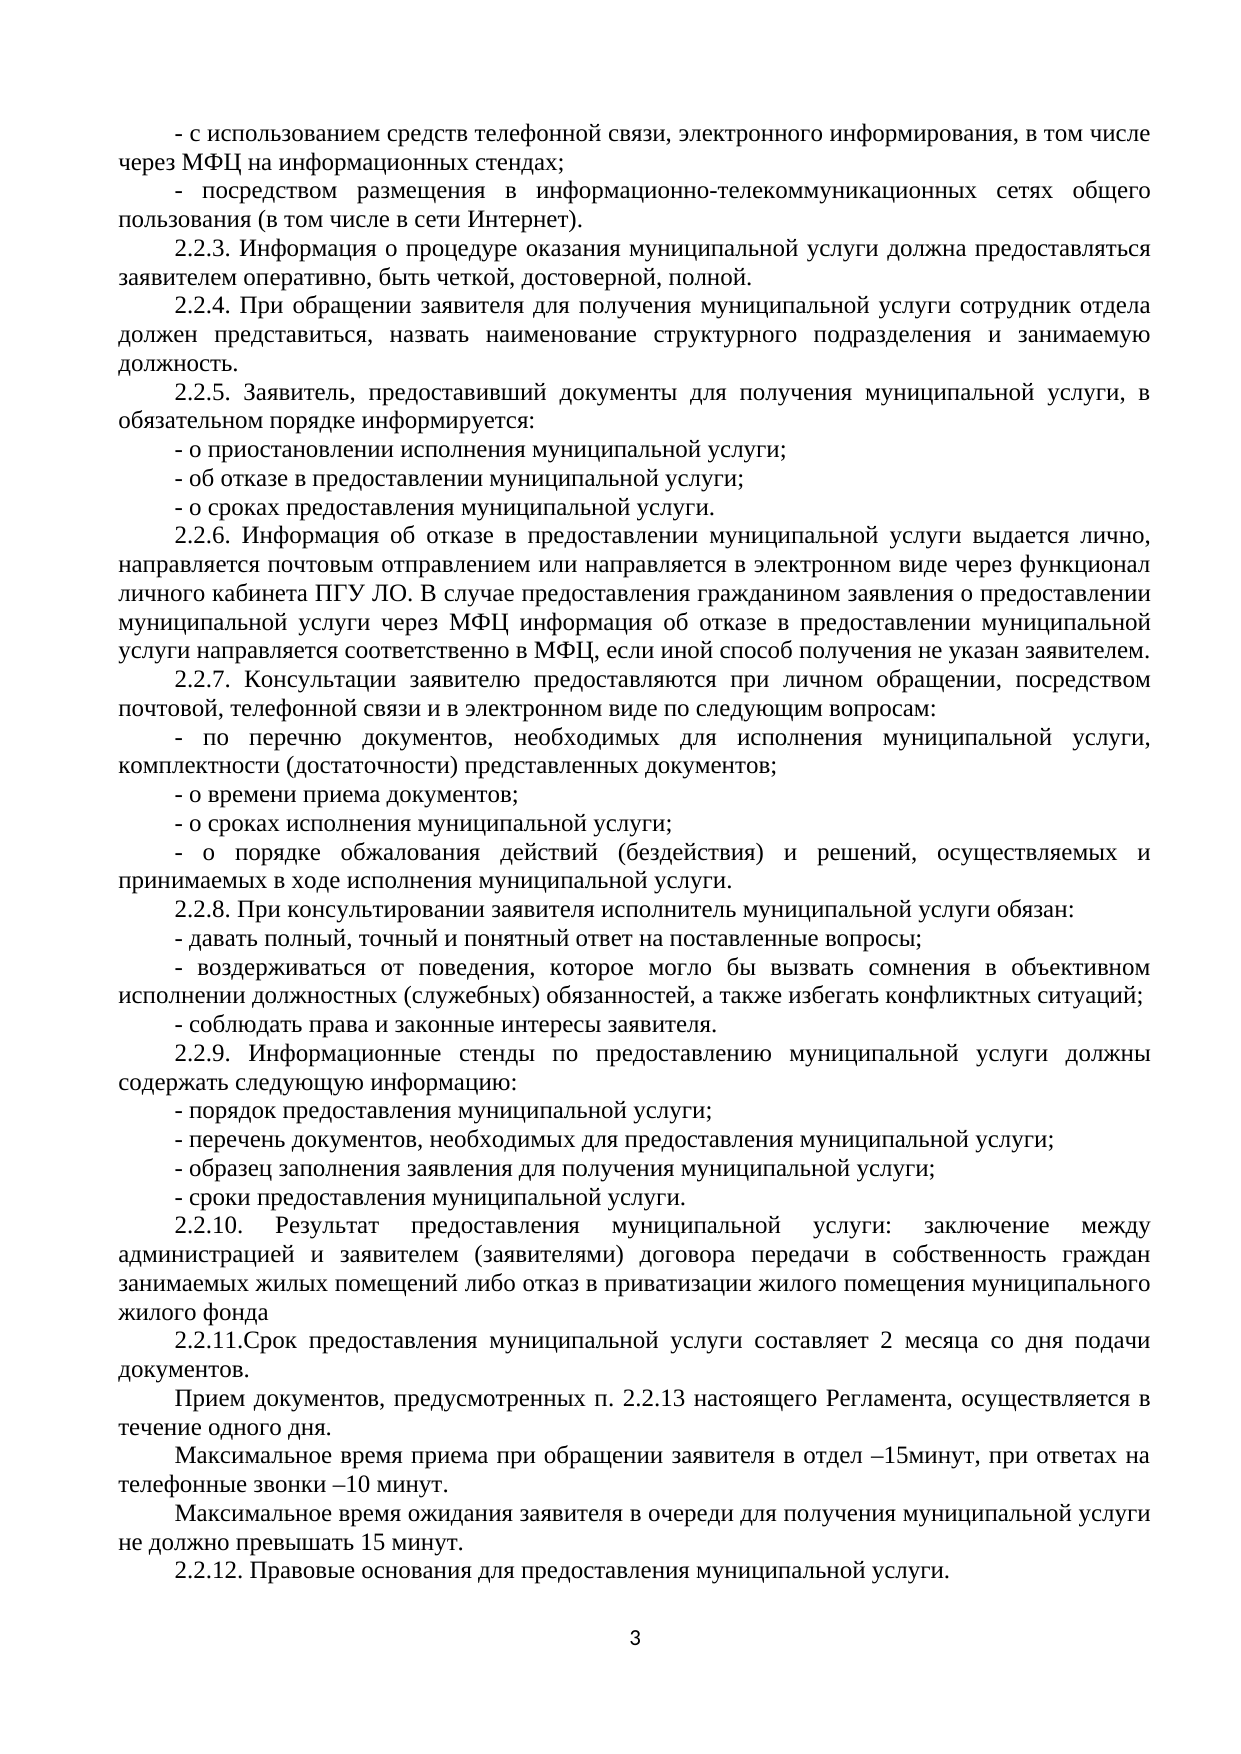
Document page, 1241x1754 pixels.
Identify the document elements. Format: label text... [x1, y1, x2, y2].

text Максимальное время ожидания заявителя в очереди для получения муниципальной услуги не должно превышать 15 минут. [118, 1498, 1152, 1556]
text 2.2.6. Информация об отказе в предоставлении муниципальной услуги выдается лично, направляется почтовым отправлением или направляется в электронном виде через функционал личного кабинета ПГУ ЛО. В случае предоставления гражданином заявления о предоставлении муниципальной услуги через МФЦ информация об отказе в предоставлении муниципальной услуги направляется соответственно в МФЦ, если иной способ получения не указан заявителем. [118, 521, 1152, 664]
text - сроки предоставления муниципальной услуги. [118, 1182, 1152, 1211]
text 2.2.12. Правовые основания для предоставления муниципальной услуги. [118, 1556, 1152, 1584]
text - по перечню документов, необходимых для исполнения муниципальной услуги, комплектности (достаточности) представленных документов; [118, 722, 1152, 779]
text - о времени приема документов; [118, 779, 1152, 808]
text - посредством размещения в информационно-телекоммуникационных сетях общего пользования (в том числе в сети Интернет). [118, 176, 1152, 233]
text 2.2.3. Информация о процедуре оказания муниципальной услуги должна предоставляться заявителем оперативно, быть четкой, достоверной, полной. [118, 233, 1152, 291]
text - о приостановлении исполнения муниципальной услуги; [118, 434, 1152, 463]
text 2.2.5. Заявитель, предоставивший документы для получения муниципальной услуги, в обязательном порядке информируется: [118, 377, 1152, 434]
text 2.2.10. Результат предоставления муниципальной услуги: заключение между администрацией и заявителем (заявителями) договора передачи в собственность граждан занимаемых жилых помещений либо отказ в приватизации жилого помещения муниципального жилого фонда [118, 1211, 1152, 1326]
text - образец заполнения заявления для получения муниципальной услуги; [118, 1153, 1152, 1182]
text 2.2.4. При обращении заявителя для получения муниципальной услуги сотрудник отдела должен представиться, назвать наименование структурного подразделения и занимаемую должность. [118, 291, 1152, 377]
text Прием документов, предусмотренных п. 2.2.13 настоящего Регламента, осуществляется в течение одного дня. [118, 1383, 1152, 1441]
text - о сроках исполнения муниципальной услуги; [118, 808, 1152, 837]
text - об отказе в предоставлении муниципальной услуги; [118, 463, 1152, 492]
text - воздерживаться от поведения, которое могло бы вызвать сомнения в объективном исполнении должностных (служебных) обязанностей, а также избегать конфликтных ситуаций; [118, 952, 1152, 1009]
text - с использованием средств телефонной связи, электронного информирования, в том числе через МФЦ на информационных стендах; [118, 118, 1152, 176]
text - соблюдать права и законные интересы заявителя. [118, 1009, 1152, 1038]
text Максимальное время приема при обращении заявителя в отдел –15минут, при ответах на телефонные звонки –10 минут. [118, 1441, 1152, 1498]
text - о сроках предоставления муниципальной услуги. [118, 492, 1152, 521]
text - о порядке обжалования действий (бездействия) и решений, осуществляемых и принимаемых в ходе исполнения муниципальной услуги. [118, 837, 1152, 894]
text 2.2.11.Срок предоставления муниципальной услуги составляет 2 месяца со дня подачи документов. [118, 1326, 1152, 1383]
text 2.2.7. Консультации заявителю предоставляются при личном обращении, посредством почтовой, телефонной связи и в электронном виде по следующим вопросам: [118, 664, 1152, 722]
text - перечень документов, необходимых для предоставления муниципальной услуги; [118, 1124, 1152, 1153]
text 2.2.9. Информационные стенды по предоставлению муниципальной услуги должны содержать следующую информацию: [118, 1038, 1152, 1096]
text - порядок предоставления муниципальной услуги; [118, 1096, 1152, 1124]
text - давать полный, точный и понятный ответ на поставленные вопросы; [118, 923, 1152, 952]
text 2.2.8. При консультировании заявителя исполнитель муниципальной услуги обязан: [118, 894, 1152, 923]
